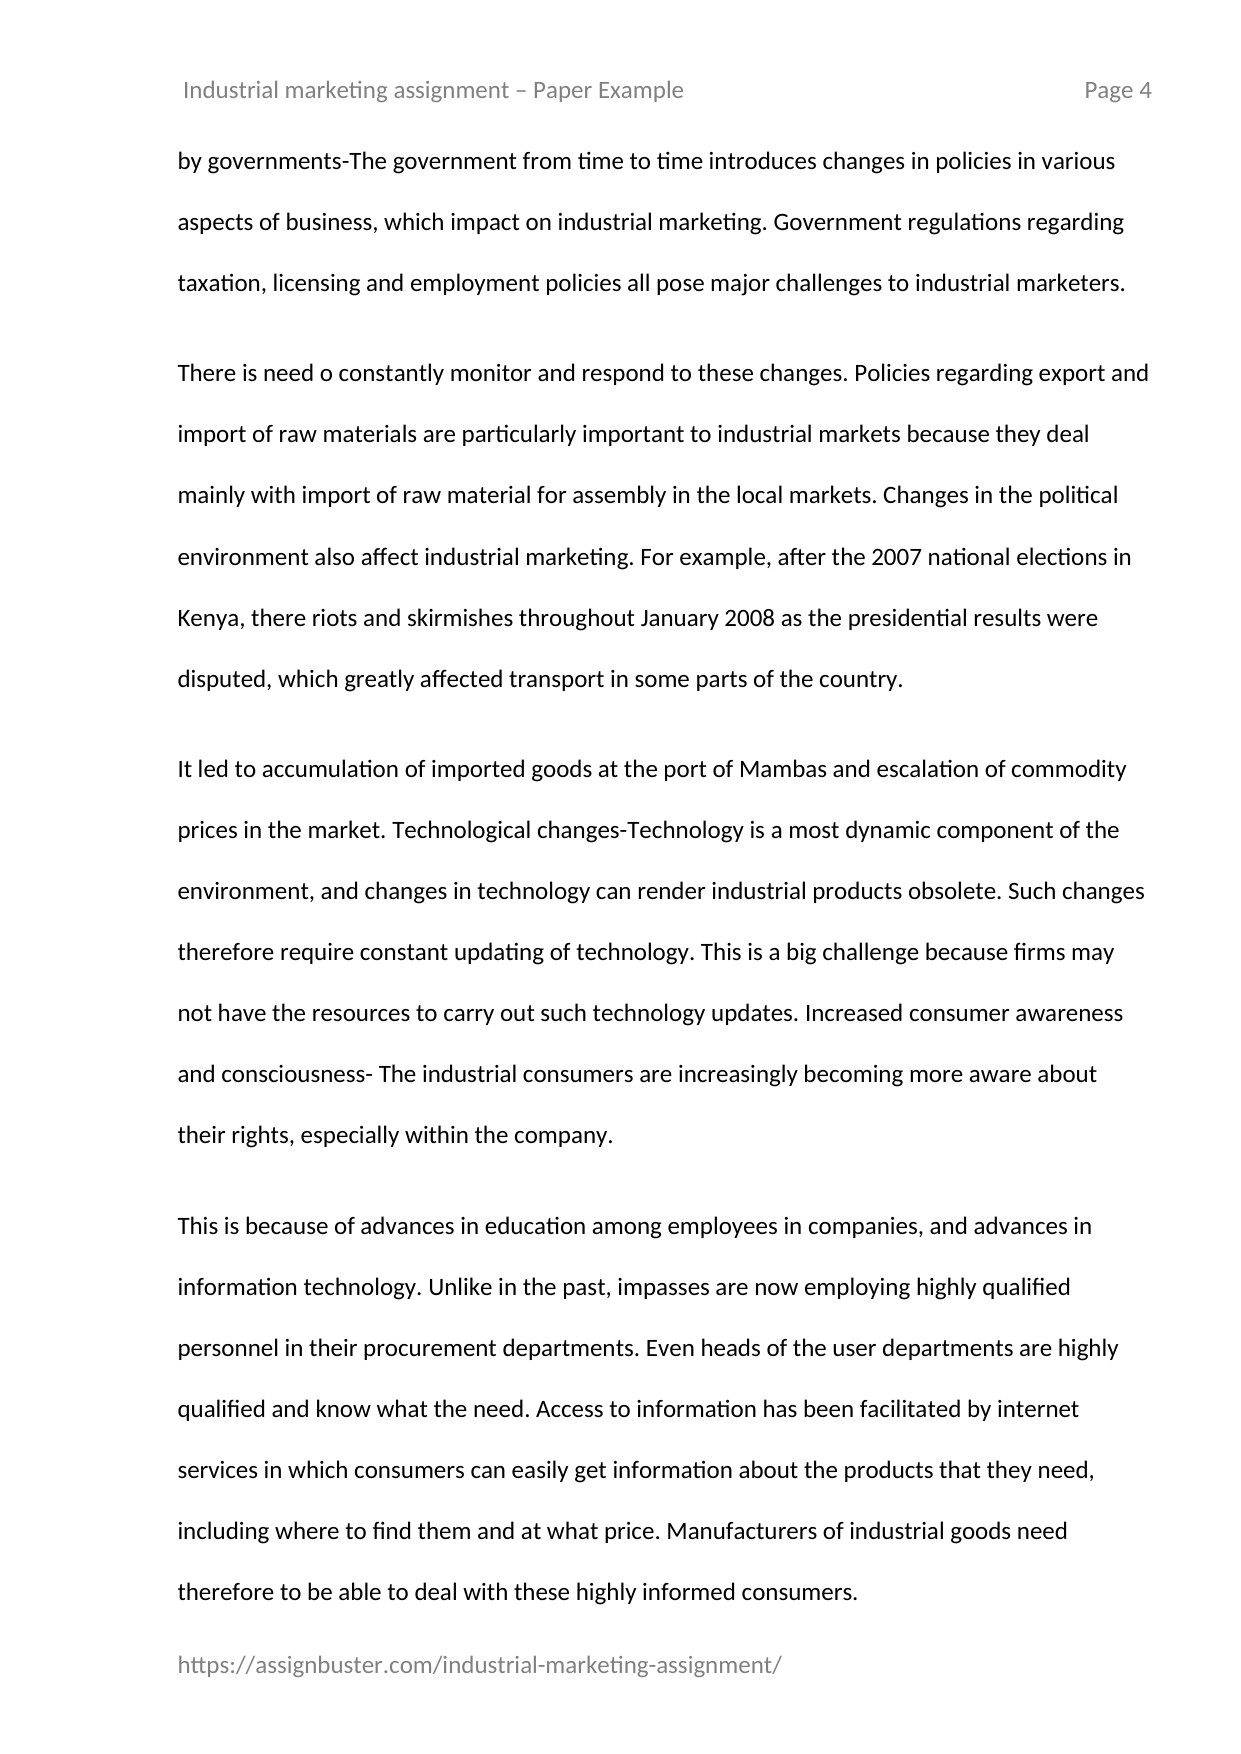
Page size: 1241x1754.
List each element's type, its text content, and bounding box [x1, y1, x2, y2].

text This is because of advances in education among employees in companies, and advances in information technology. Unlike in the past, impasses are now employing highly qualified personnel in their procurement departments. Even heads of the user departments are highly qualified and know what the need. Access to information has been facilitated by internet services in which consumers can easily get information about the products that they need, including where to find them and at what price. Manufacturers of industrial goods need therefore to be able to deal with these highly informed consumers. [177, 1210, 1152, 1607]
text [177, 145, 1152, 298]
text There is need o constantly monitor and respond to these changes. Policies regarding export and import of raw materials are particularly important to industrial markets because they deal mainly with import of raw material for assembly in the local markets. Changes in the political environment also affect industrial marketing. For example, after the 2007 national elections in Kenya, there riots and skirmishes throughout January 2008 as the presidential results were disputed, which greatly affected transport in some parts of the country. [177, 358, 1152, 693]
text It led to accumulation of imported goods at the port of Mambas and escalation of commodity prices in the market. Technological changes-Technology is a most dynamic component of the environment, and changes in technology can render industrial products obsolete. Such changes therefore require constant updating of technology. This is a big challenge because firms may not have the resources to carry out such technology updates. Increased consumer awareness and consciousness- The industrial consumers are increasingly becoming more aware about their rights, especially within the company. [177, 753, 1152, 1150]
